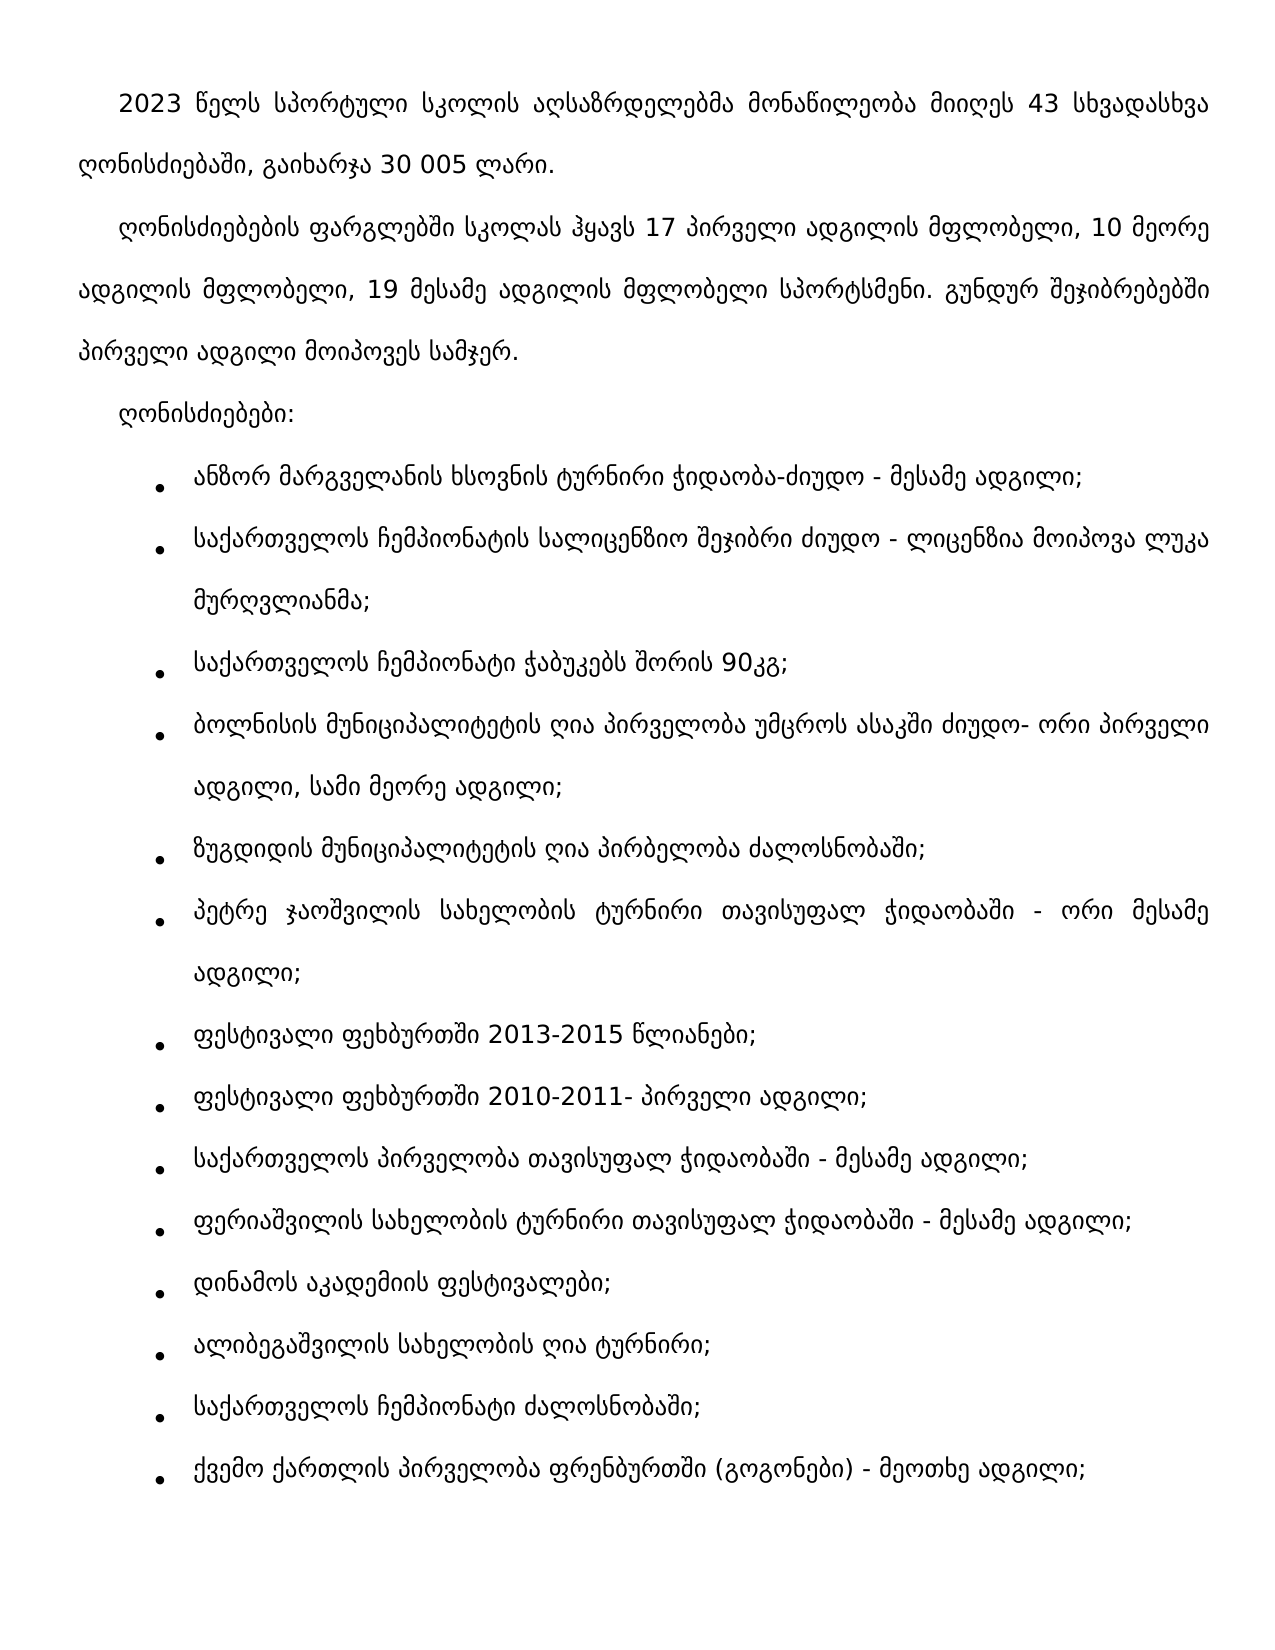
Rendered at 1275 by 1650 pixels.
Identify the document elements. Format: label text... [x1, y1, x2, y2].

list ბოლნისის მუნიციპალიტეტის ღია პირველობა უმცროს ასაკში ძიუდო- ორი პირველი ადგილი, სამი მეორე ადგილი; [156, 710, 1211, 813]
list ქვემო ქართლის პირველობა ფრენბურთში (გოგონები) - მეოთხე ადგილი; [156, 1454, 1211, 1495]
list ანზორ მარგველანის ხსოვნის ტურნირი ჭიდაობა-ძიუდო - მესამე ადგილი; [156, 462, 1211, 503]
list ფერიაშვილის სახელობის ტურნირი თავისუფალ ჭიდაობაში - მესამე ადგილი; [156, 1206, 1211, 1247]
list ფესტივალი ფეხბურთში 2010-2011- პირველი ადგილი; [156, 1082, 1211, 1123]
text ღონისძიებები: [78, 399, 1211, 441]
list საქართველოს პირველობა თავისუფალ ჭიდაობაში - მესამე ადგილი; [156, 1144, 1211, 1185]
list საქართველოს ჩემპიონატი ძალოსნობაში; [156, 1392, 1211, 1433]
text ღონისძიებების ფარგლებში სკოლას ჰყავს 17 პირველი ადგილის მფლობელი, 10 მეორე ადგილის მფლობელი, 19 მესამე ადგილის მფლობელი სპორტსმენი. გუნდურ შეჯიბრებებში პირველი ადგილი მოიპოვეს სამჯერ. [78, 213, 1211, 378]
list ალიბეგაშვილის სახელობის ღია ტურნირი; [156, 1330, 1211, 1371]
list პეტრე ჯაოშვილის სახელობის ტურნირი თავისუფალ ჭიდაობაში - ორი მესამე ადგილი; [156, 896, 1211, 999]
list ზუგდიდის მუნიციპალიტეტის ღია პირბელობა ძალოსნობაში; [156, 834, 1211, 875]
list საქართველოს ჩემპიონატი ჭაბუკებს შორის 90კგ; [156, 648, 1211, 689]
list დინამოს აკადემიის ფესტივალები; [156, 1268, 1211, 1309]
text 2023 წელს სპორტული სკოლის აღსაზრდელებმა მონაწილეობა მიიღეს 43 სხვადასხვა ღონისძიებაში, გაიხარჯა 30 005 ლარი. [78, 89, 1211, 192]
list საქართველოს ჩემპიონატის სალიცენზიო შეჯიბრი ძიუდო - ლიცენზია მოიპოვა ლუკა მურღვლიანმა; [156, 524, 1211, 627]
list ფესტივალი ფეხბურთში 2013-2015 წლიანები; [156, 1020, 1211, 1061]
